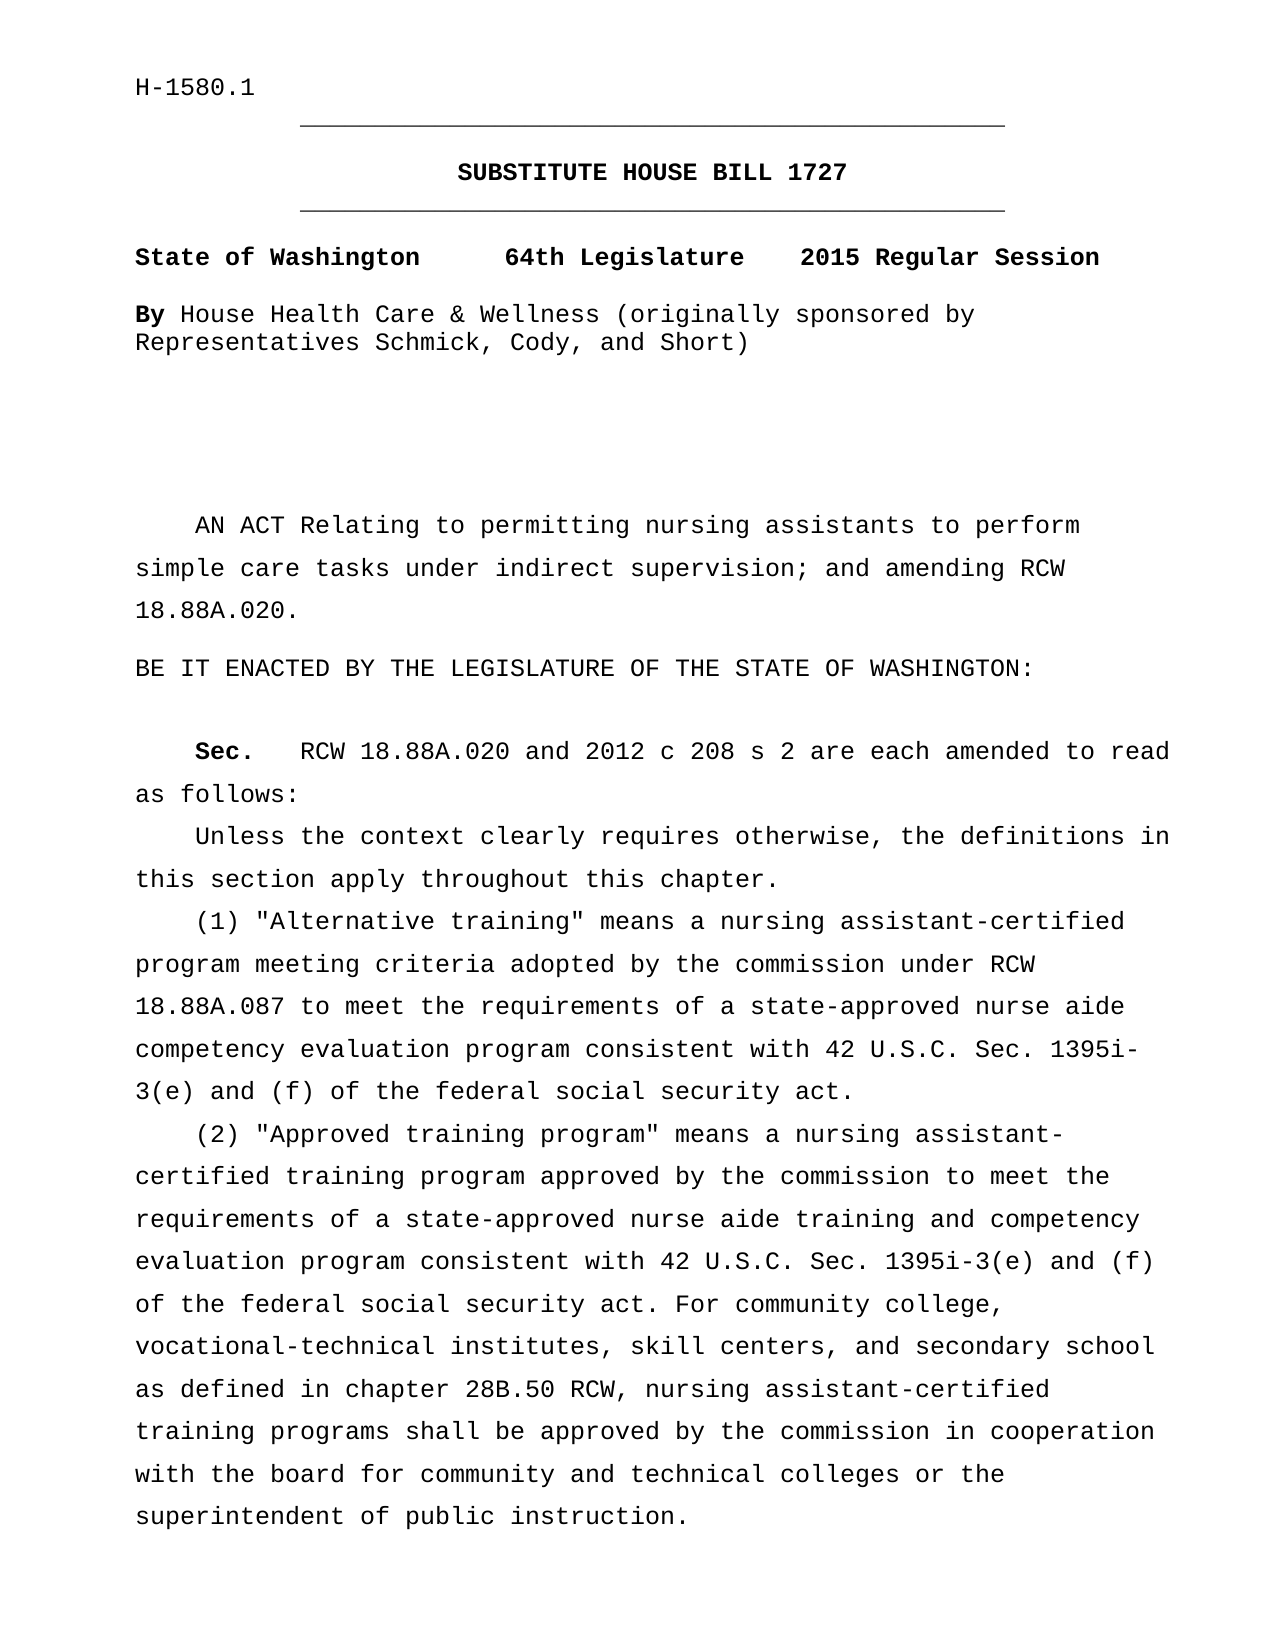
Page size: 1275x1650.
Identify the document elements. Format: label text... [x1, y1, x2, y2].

text Unless the context clearly requires otherwise, the definitions in this section apply throughout this chapter. [135, 811, 1170, 896]
text SUBSTITUTE HOUSE BILL 1727 [135, 160, 1170, 188]
text _______________________________________________ [135, 103, 1170, 132]
text By House Health Care & Wellness (originally sponsored by Representatives Schmick, Cody, and Short) [135, 302, 1170, 358]
text (1) "Alternative training" means a nursing assistant-certified program meeting criteria adopted by the commission under RCW 18.88A.087 to meet the requirements of a state-approved nurse aide competency evaluation program consistent with 42 U.S.C. Sec. 1395i-3(e) and (f) of the federal social security act. [135, 896, 1170, 1108]
text _______________________________________________ [135, 188, 1170, 217]
text (2) "Approved training program" means a nursing assistant-certified training program approved by the commission to meet the requirements of a state-approved nurse aide training and competency evaluation program consistent with 42 U.S.C. Sec. 1395i-3(e) and (f) of the federal social security act. For community college, vocational-technical institutes, skill centers, and secondary school as defined in chapter 28B.50 RCW, nursing assistant-certified training programs shall be approved by the commission in cooperation with the board for community and technical colleges or the superintendent of public instruction. [135, 1108, 1170, 1533]
text H-1580.1 [135, 75, 1170, 103]
text State of Washington 64th Legislature 2015 Regular Session [135, 245, 1170, 273]
text BE IT ENACTED BY THE LEGISLATURE OF THE STATE OF WASHINGTON: [135, 656, 1170, 684]
text AN ACT Relating to permitting nursing assistants to perform simple care tasks under indirect supervision; and amending RCW 18.88A.020. [135, 500, 1170, 627]
text Sec. RCW 18.88A.020 and 2012 c 208 s 2 are each amended to read as follows: [135, 726, 1170, 811]
